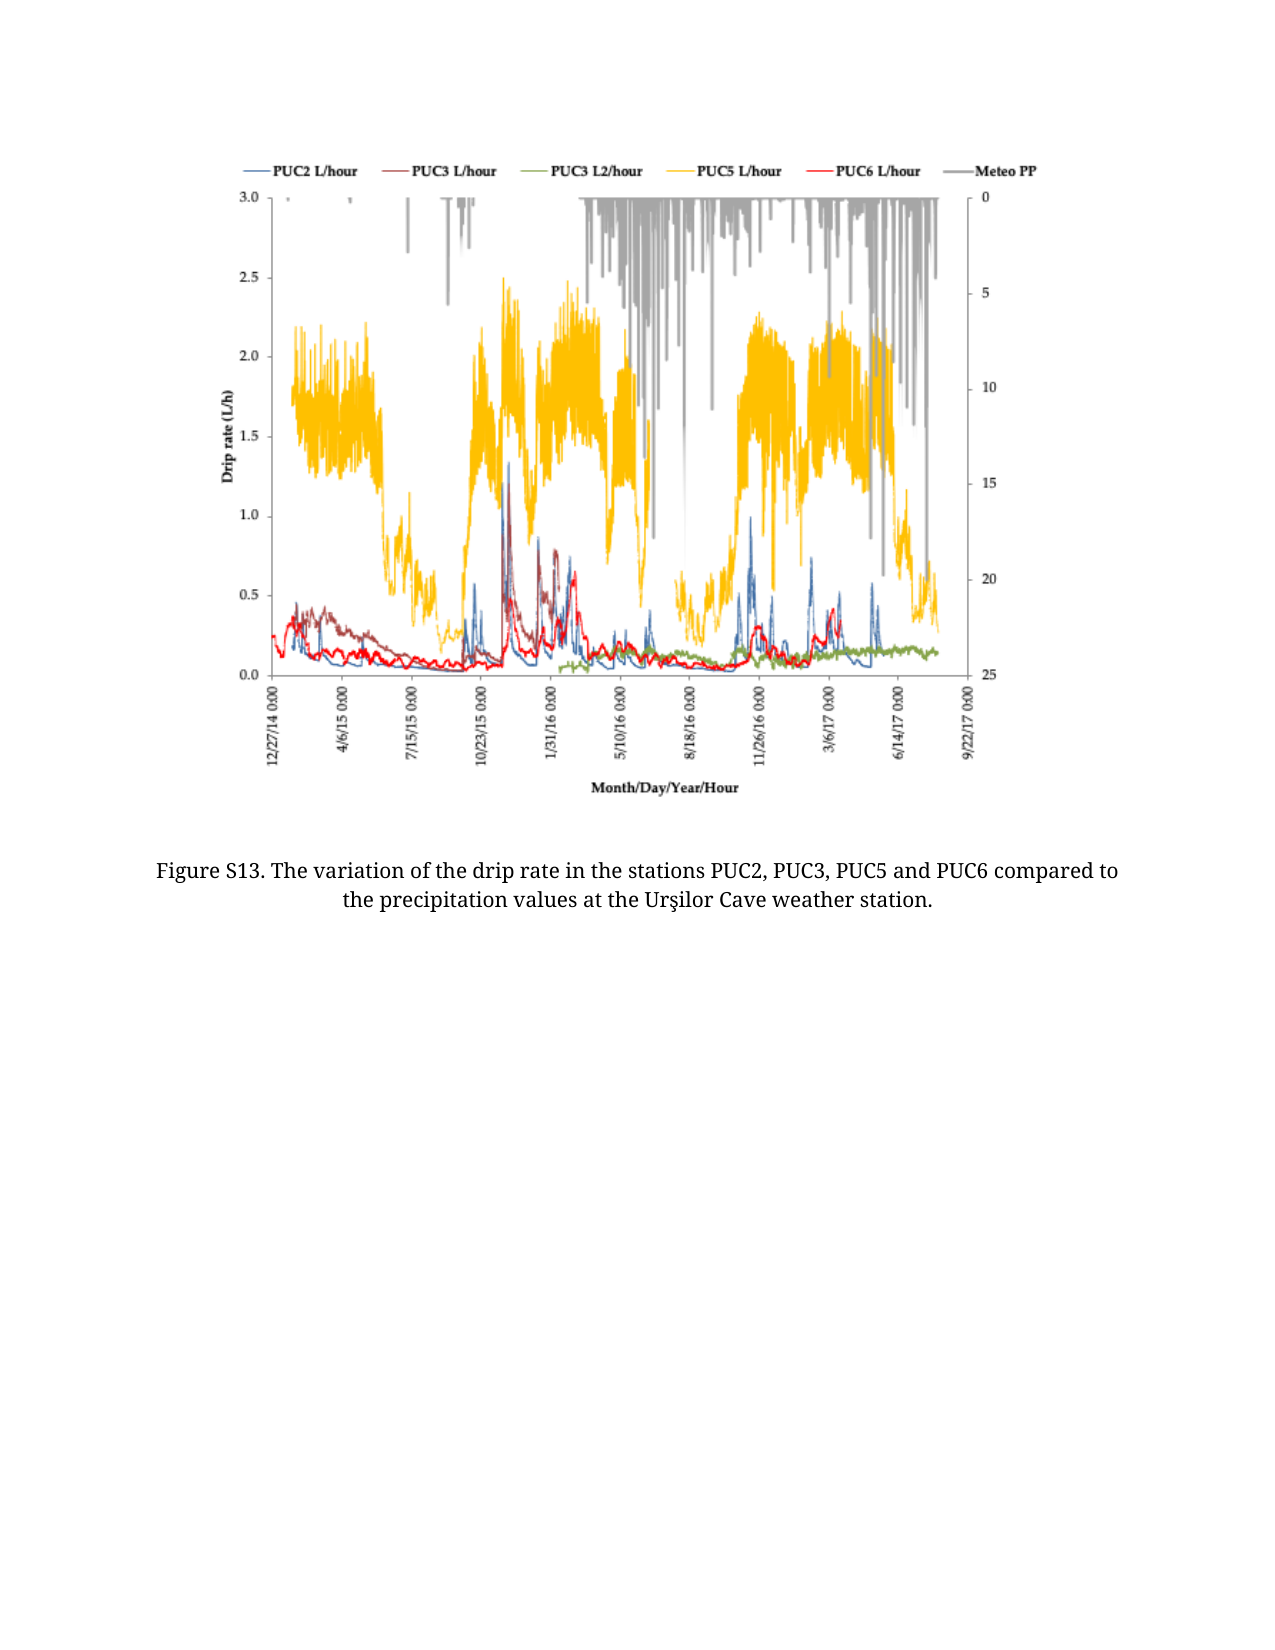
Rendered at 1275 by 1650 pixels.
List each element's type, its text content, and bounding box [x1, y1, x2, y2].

text Figure S13. The variation of the drip rate in the stations PUC2, PUC3, PUC5 and PUC6 compared to the precipitation values ​​at the Urşilor Cave weather station. [150, 857, 1125, 913]
picture [150, 150, 1125, 857]
